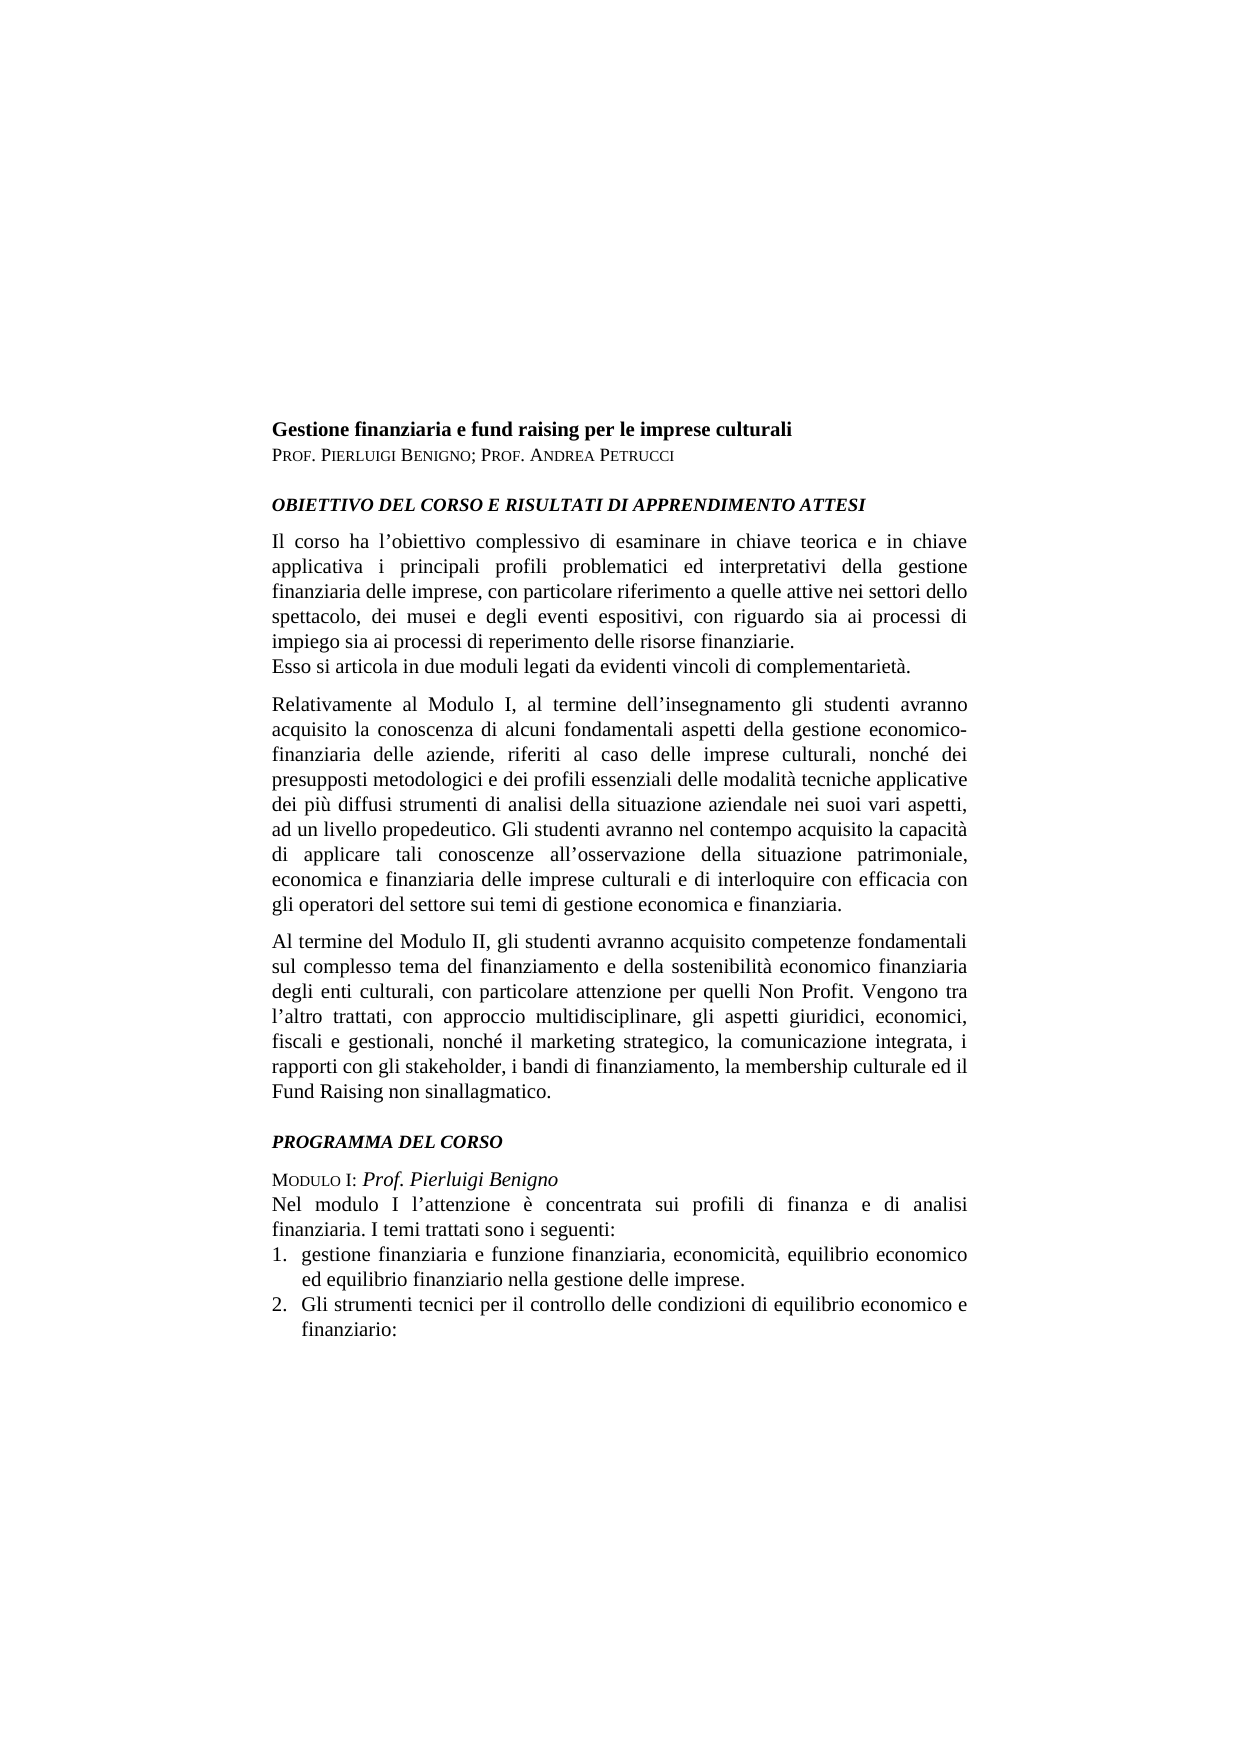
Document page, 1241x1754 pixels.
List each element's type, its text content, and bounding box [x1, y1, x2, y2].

text 1. gestione finanziaria e funzione finanziaria, economicità, equilibrio economico ed equilibrio finanziario nella gestione delle imprese. [272, 1241, 968, 1291]
text PROGRAMMA DEL CORSO [272, 1129, 968, 1154]
subtitle Gestione finanziaria e fund raising per le imprese culturali [272, 416, 968, 441]
text Al termine del Modulo II, gli studenti avranno acquisito competenze fondamentali sul complesso tema del finanziamento e della sostenibilità economico finanziaria degli enti culturali, con particolare attenzione per quelli Non Profit. Vengono tra l’altro trattati, con approccio multidisciplinare, gli aspetti giuridici, economici, fiscali e gestionali, nonché il marketing strategico, la comunicazione integrata, i rapporti con gli stakeholder, i bandi di finanziamento, la membership culturale ed il Fund Raising non sinallagmatico. [272, 929, 968, 1104]
subtitle Prof. Pierluigi Benigno; Prof. Andrea Petrucci [272, 441, 968, 466]
text Modulo I: Prof. Pierluigi Benigno [272, 1166, 968, 1191]
text Relativamente al Modulo I, al termine dell’insegnamento gli studenti avranno acquisito la conoscenza di alcuni fondamentali aspetti della gestione economico-finanziaria delle aziende, riferiti al caso delle imprese culturali, nonché dei presupposti metodologici e dei profili essenziali delle modalità tecniche applicative dei più diffusi strumenti di analisi della situazione aziendale nei suoi vari aspetti, ad un livello propedeutico. Gli studenti avranno nel contempo acquisito la capacità di applicare tali conoscenze all’osservazione della situazione patrimoniale, economica e finanziaria delle imprese culturali e di interloquire con efficacia con gli operatori del settore sui temi di gestione economica e finanziaria. [272, 691, 968, 916]
text 2. Gli strumenti tecnici per il controllo delle condizioni di equilibrio economico e finanziario: [272, 1291, 968, 1341]
text Esso si articola in due moduli legati da evidenti vincoli di complementarietà. [272, 654, 968, 679]
text Il corso ha l’obiettivo complessivo di esaminare in chiave teorica e in chiave applicativa i principali profili problematici ed interpretativi della gestione finanziaria delle imprese, con particolare riferimento a quelle attive nei settori dello spettacolo, dei musei e degli eventi espositivi, con riguardo sia ai processi di impiego sia ai processi di reperimento delle risorse finanziarie. [272, 529, 968, 654]
text OBIETTIVO DEL CORSO E RISULTATI DI APPRENDIMENTO ATTESI [272, 491, 968, 516]
text Nel modulo I l’attenzione è concentrata sui profili di finanza e di analisi finanziaria. I temi trattati sono i seguenti: [272, 1191, 968, 1241]
